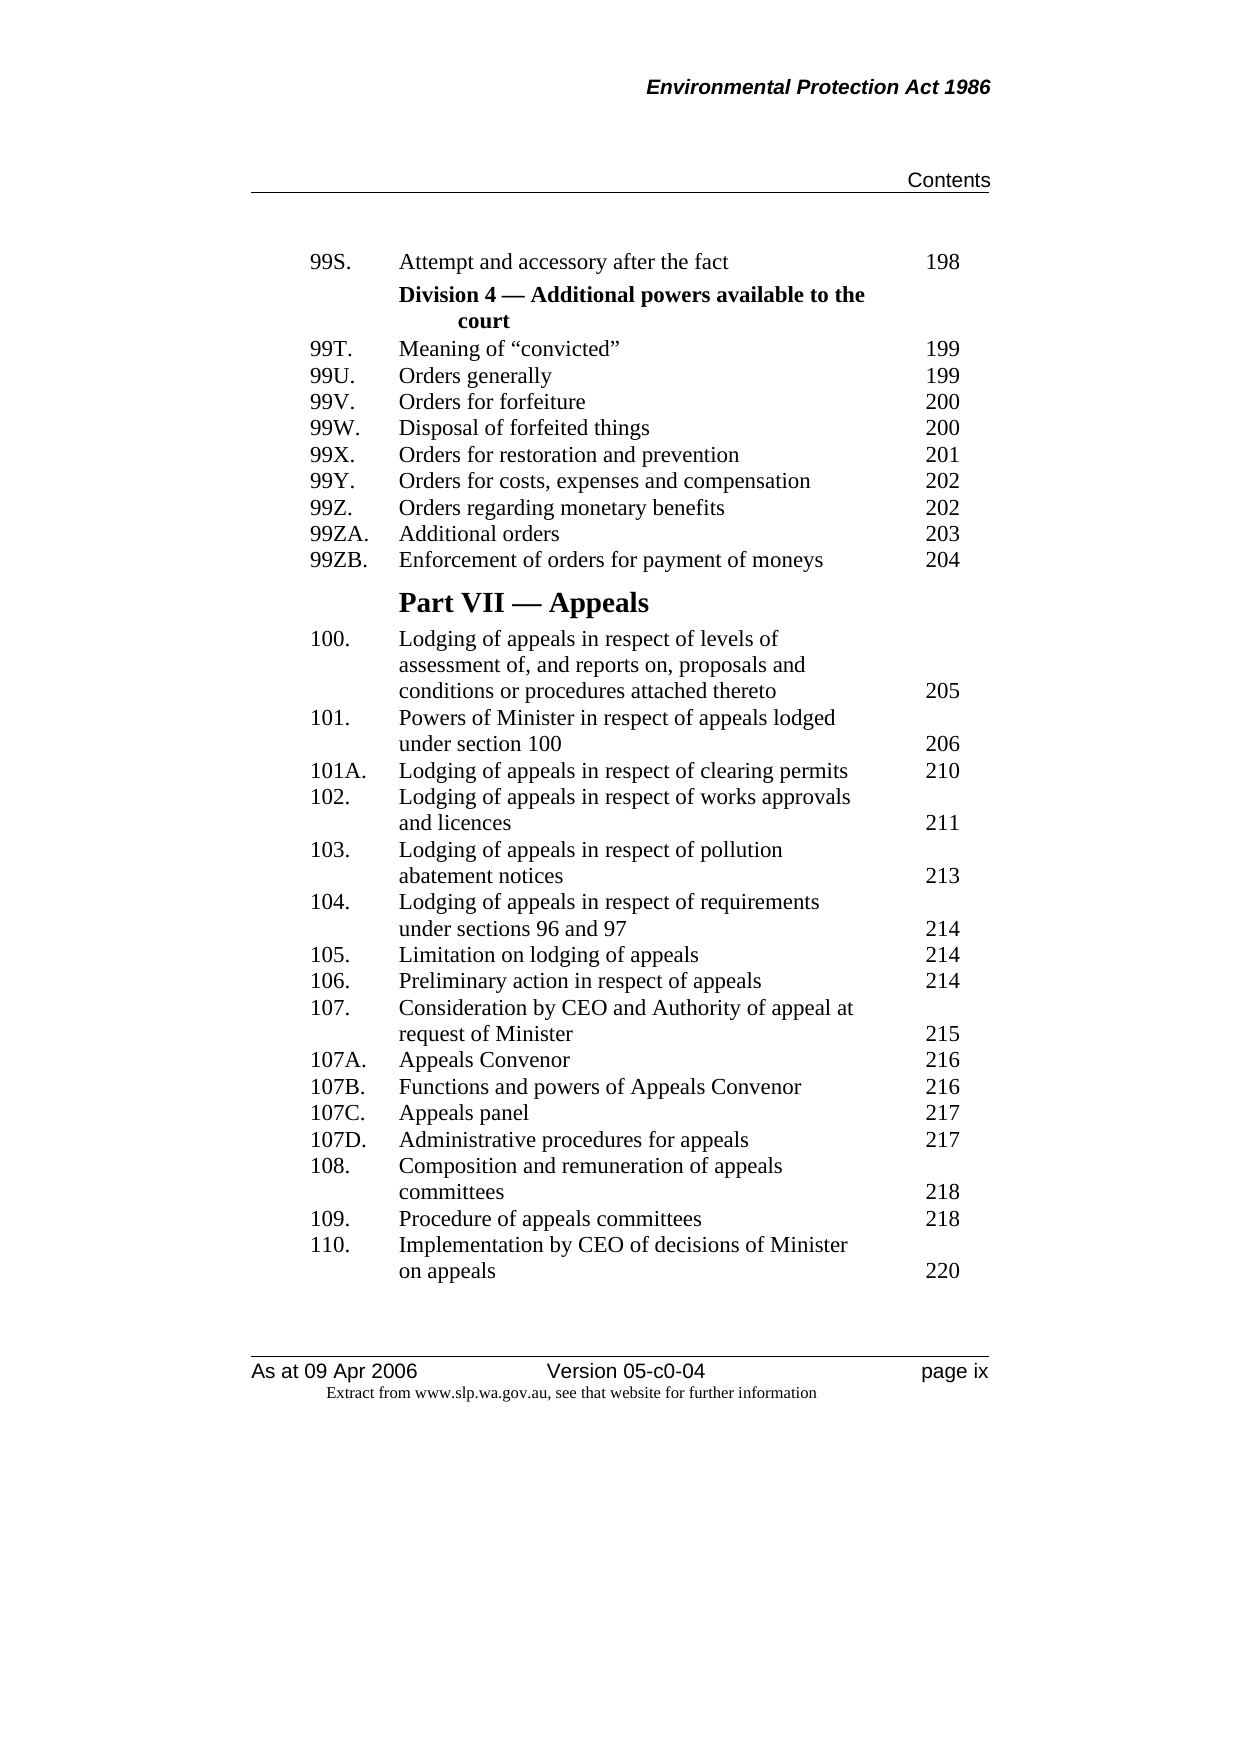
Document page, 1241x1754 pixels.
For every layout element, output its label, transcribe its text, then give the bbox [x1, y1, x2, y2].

text 99X. Orders for restoration and prevention 201 [310, 441, 871, 467]
text 108. Composition and remuneration of appeals committees 218 [310, 1152, 871, 1205]
text 107B. Functions and powers of Appeals Convenor 216 [310, 1073, 871, 1099]
text 99Z. Orders regarding monetary benefits 202 [310, 493, 871, 520]
text 99ZB. Enforcement of orders for payment of moneys 204 [310, 546, 871, 573]
text Part VII — Appeals [399, 585, 871, 619]
text 101A. Lodging of appeals in respect of clearing permits 210 [310, 757, 871, 783]
text 100. Lodging of appeals in respect of levels of assessment of, and reports on, proposals and conditions or procedures attached thereto 205 [310, 625, 871, 704]
text 99T. Meaning of “convicted” 199 [310, 335, 871, 362]
text 102. Lodging of appeals in respect of works approvals and licences 211 [310, 783, 871, 836]
text 99S. Attempt and accessory after the fact 198 [310, 248, 871, 274]
text 99Y. Orders for costs, expenses and compensation 202 [310, 467, 871, 493]
text 104. Lodging of appeals in respect of requirements under sections 96 and 97 214 [310, 888, 871, 941]
text 106. Preliminary action in respect of appeals 214 [310, 967, 871, 994]
text 101. Powers of Minister in respect of appeals lodged under section 100 206 [310, 704, 871, 757]
text Division 4 — Additional powers available to the court [399, 281, 871, 333]
text 99W. Disposal of forfeited things 200 [310, 414, 871, 441]
text 103. Lodging of appeals in respect of pollution abatement notices 213 [310, 836, 871, 888]
text 107. Consideration by CEO and Authority of appeal at request of Minister 215 [310, 994, 871, 1047]
text 109. Procedure of appeals committees 218 [310, 1205, 871, 1231]
text 99V. Orders for forfeiture 200 [310, 388, 871, 414]
text 107A. Appeals Convenor 216 [310, 1047, 871, 1073]
text 99U. Orders generally 199 [310, 362, 871, 388]
text 110. Implementation by CEO of decisions of Minister on appeals 220 [310, 1231, 871, 1284]
text 99ZA. Additional orders 203 [310, 520, 871, 546]
text 107C. Appeals panel 217 [310, 1099, 871, 1126]
text 107D. Administrative procedures for appeals 217 [310, 1126, 871, 1152]
text 105. Limitation on lodging of appeals 214 [310, 941, 871, 967]
